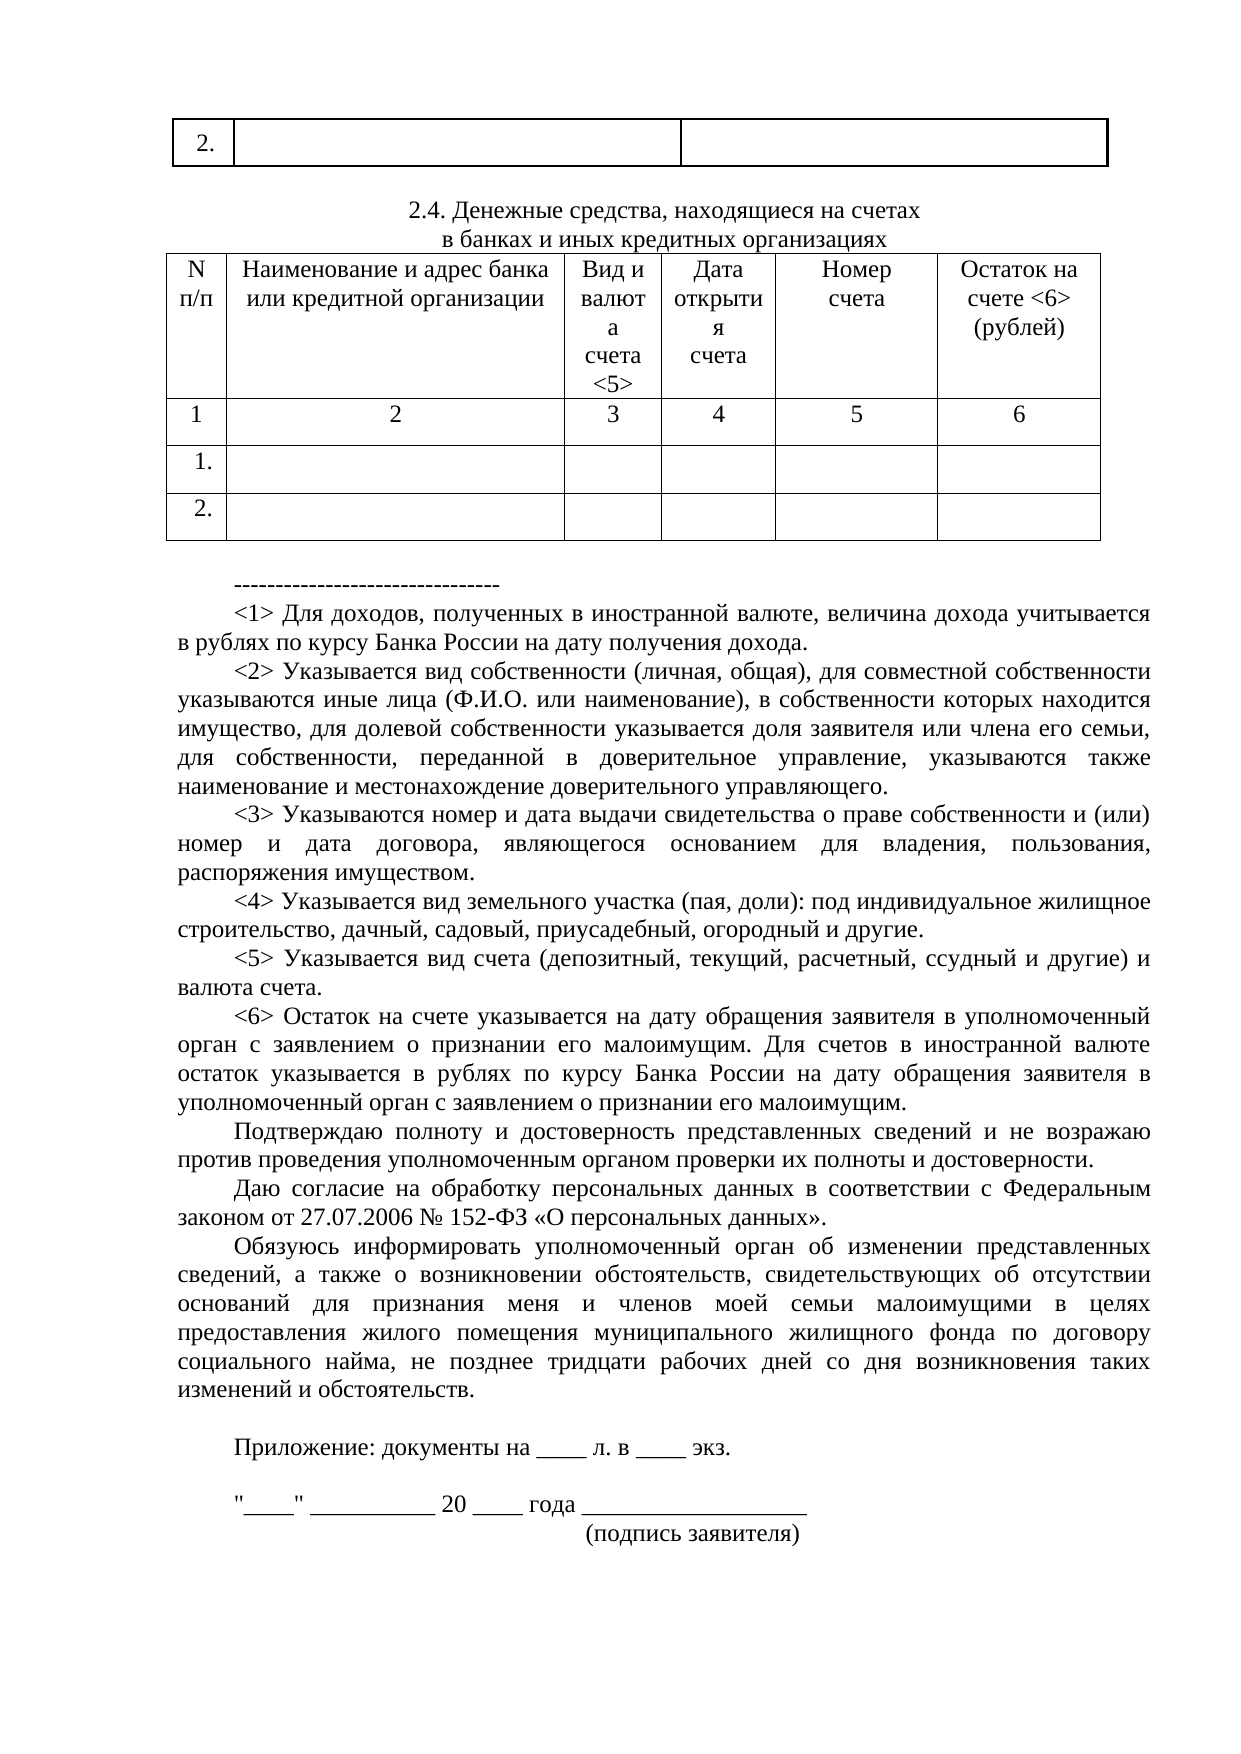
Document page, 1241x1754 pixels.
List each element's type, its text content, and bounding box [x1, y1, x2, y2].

text Обязуюсь информировать уполномоченный орган об изменении представленных сведений, а также о возникновении обстоятельств, свидетельствующих об отсутствии оснований для признания меня и членов моей семьи малоимущими в целях предоставления жилого помещения муниципального жилищного фонда по договору социального найма, не позднее тридцати рабочих дней со дня возникновения таких изменений и обстоятельств. [177, 1231, 1152, 1403]
text Даю согласие на обработку персональных данных в соответствии с Федеральным законом от 27.07.2006 № 152-ФЗ «О персональных данных». [177, 1173, 1152, 1231]
table_cell [662, 446, 775, 492]
table_cell 4 [662, 399, 775, 445]
text Подтверждаю полноту и достоверность представленных сведений и не возражаю против проведения уполномоченным органом проверки их полноты и достоверности. [177, 1116, 1152, 1173]
table_cell [167, 494, 226, 540]
table_cell 3 [565, 399, 661, 445]
text в банках и иных кредитных организациях [177, 224, 1152, 253]
text "____" __________ 20 ____ года __________________ [177, 1489, 1152, 1518]
table_header N п/п [167, 254, 226, 398]
table_cell [938, 446, 1100, 492]
text Приложение: документы на ____ л. в ____ экз. [177, 1432, 1152, 1461]
table_cell 5 [776, 399, 937, 445]
table_cell [776, 446, 937, 492]
table_cell [938, 494, 1100, 540]
table_cell [682, 120, 1106, 165]
text <6> Остаток на счете указывается на дату обращения заявителя в уполномоченный орган с заявлением о признании его малоимущим. Для счетов в иностранной валюте остаток указывается в рублях по курсу Банка России на дату обращения заявителя в уполномоченный орган с заявлением о признании его малоимущим. [177, 1001, 1152, 1116]
text <1> Для доходов, полученных в иностранной валюте, величина дохода учитывается в рублях по курсу Банка России на дату получения дохода. [177, 598, 1152, 656]
text <3> Указываются номер и дата выдачи свидетельства о праве собственности и (или) номер и дата договора, являющегося основанием для владения, пользования, распоряжения имуществом. [177, 799, 1152, 886]
table_header Остаток на счете <6> (рублей) [938, 254, 1100, 398]
table_cell [227, 446, 564, 492]
text -------------------------------- [177, 569, 1152, 598]
table_header Наименование и адрес банка или кредитной организации [227, 254, 564, 398]
text 2.4. Денежные средства, находящиеся на счетах [177, 196, 1152, 224]
table_cell [662, 494, 775, 540]
table_cell [776, 494, 937, 540]
table_cell 6 [938, 399, 1100, 445]
table_cell 2 [227, 399, 564, 445]
table_header Номер счета [776, 254, 937, 398]
table_cell 1 [167, 399, 226, 445]
table_header Дата открытия счета [662, 254, 775, 398]
text <4> Указывается вид земельного участка (пая, доли): под индивидуальное жилищное строительство, дачный, садовый, приусадебный, огородный и другие. [177, 886, 1152, 943]
table_cell [167, 446, 226, 492]
text (подпись заявителя) [177, 1518, 1152, 1547]
table_cell [227, 494, 564, 540]
table_cell [565, 494, 661, 540]
table_cell [565, 446, 661, 492]
text <2> Указывается вид собственности (личная, общая), для совместной собственности указываются иные лица (Ф.И.О. или наименование), в собственности которых находится имущество, для долевой собственности указывается доля заявителя или члена его семьи, для собственности, переданной в доверительное управление, указываются также наименование и местонахождение доверительного управляющего. [177, 656, 1152, 799]
table_cell [235, 120, 680, 165]
text <5> Указывается вид счета (депозитный, текущий, расчетный, ссудный и другие) и валюта счета. [177, 943, 1152, 1001]
table_header Вид и валюта счета <5> [565, 254, 661, 398]
table_cell [174, 120, 233, 165]
